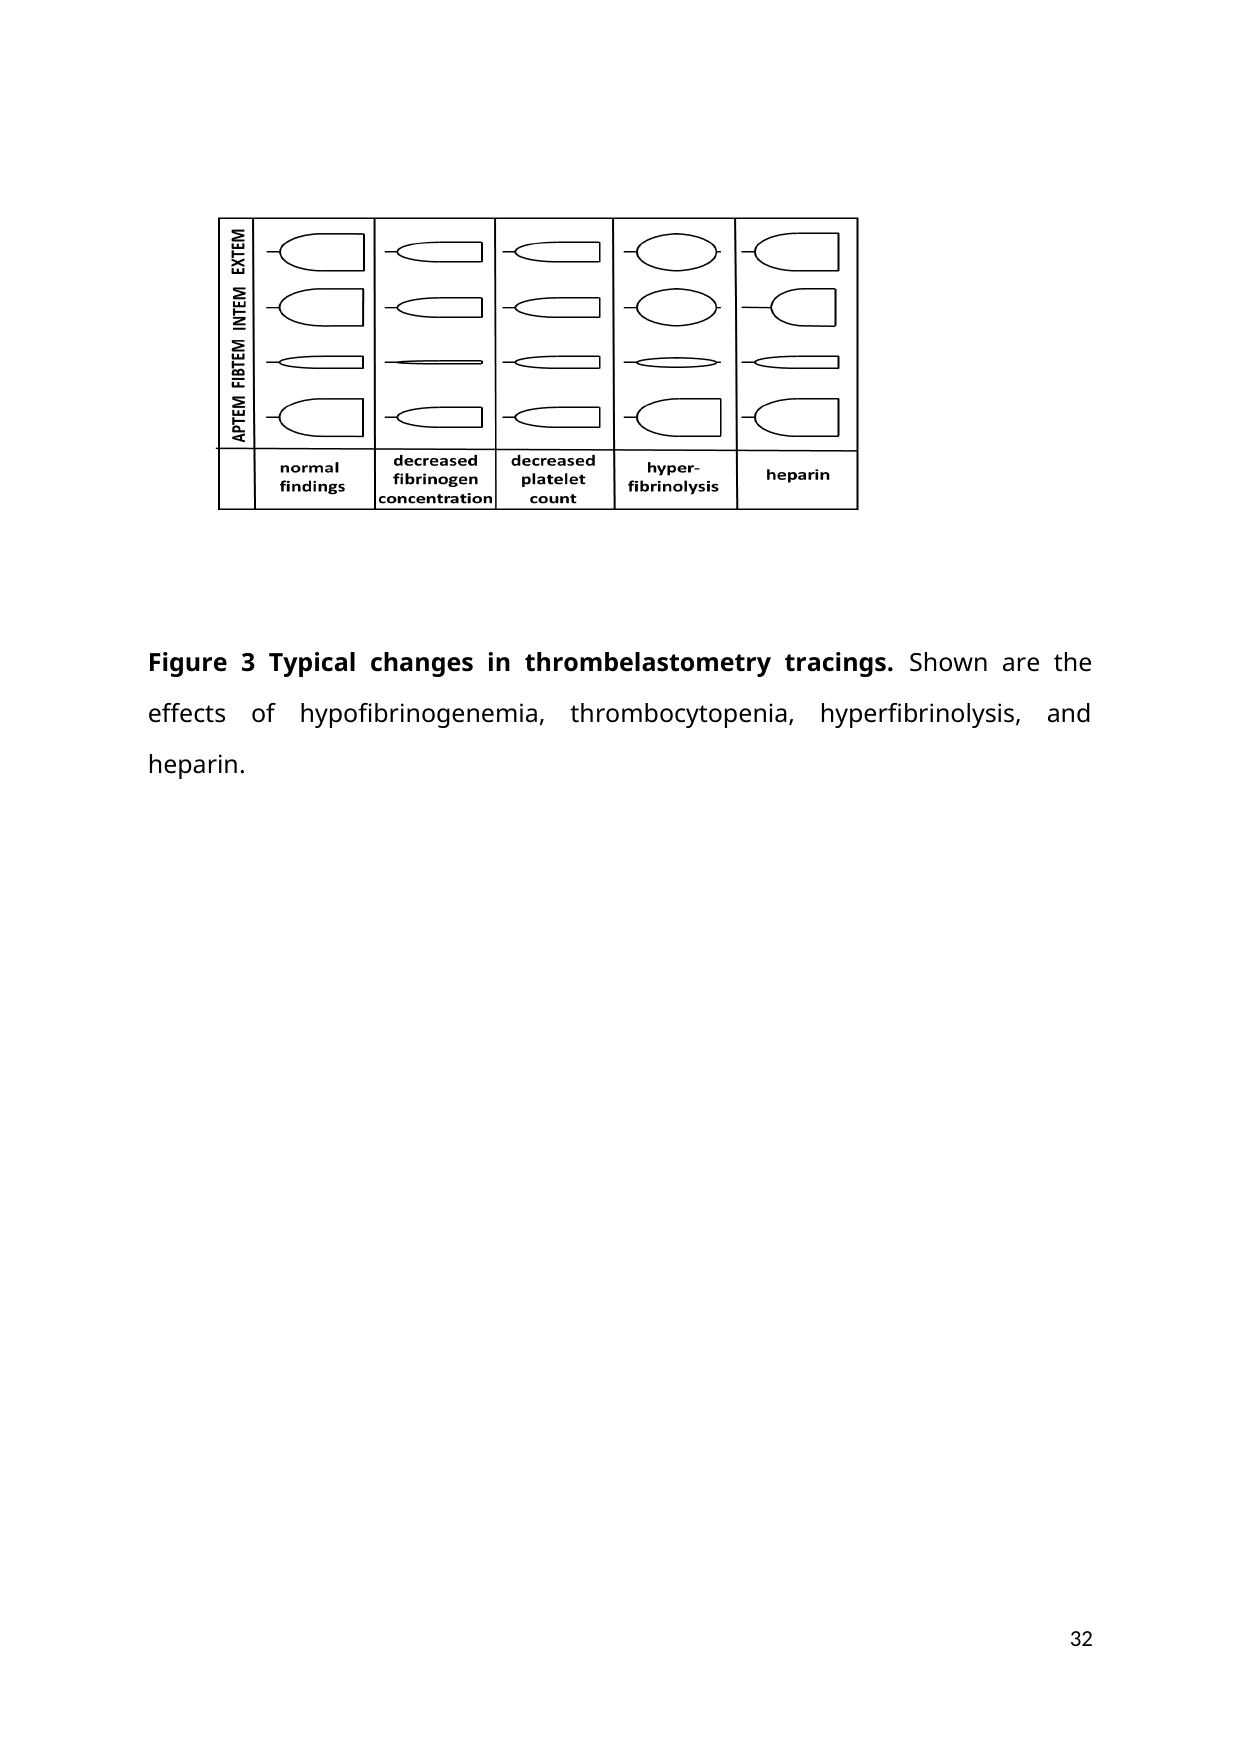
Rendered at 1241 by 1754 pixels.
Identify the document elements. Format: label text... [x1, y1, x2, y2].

picture [147, 147, 954, 631]
text Figure 3 Typical changes in thrombelastometry tracings. Shown are the effects of hypofibrinogenemia, thrombocytopenia, hyperfibrinolysis, and heparin. [148, 644, 1093, 780]
